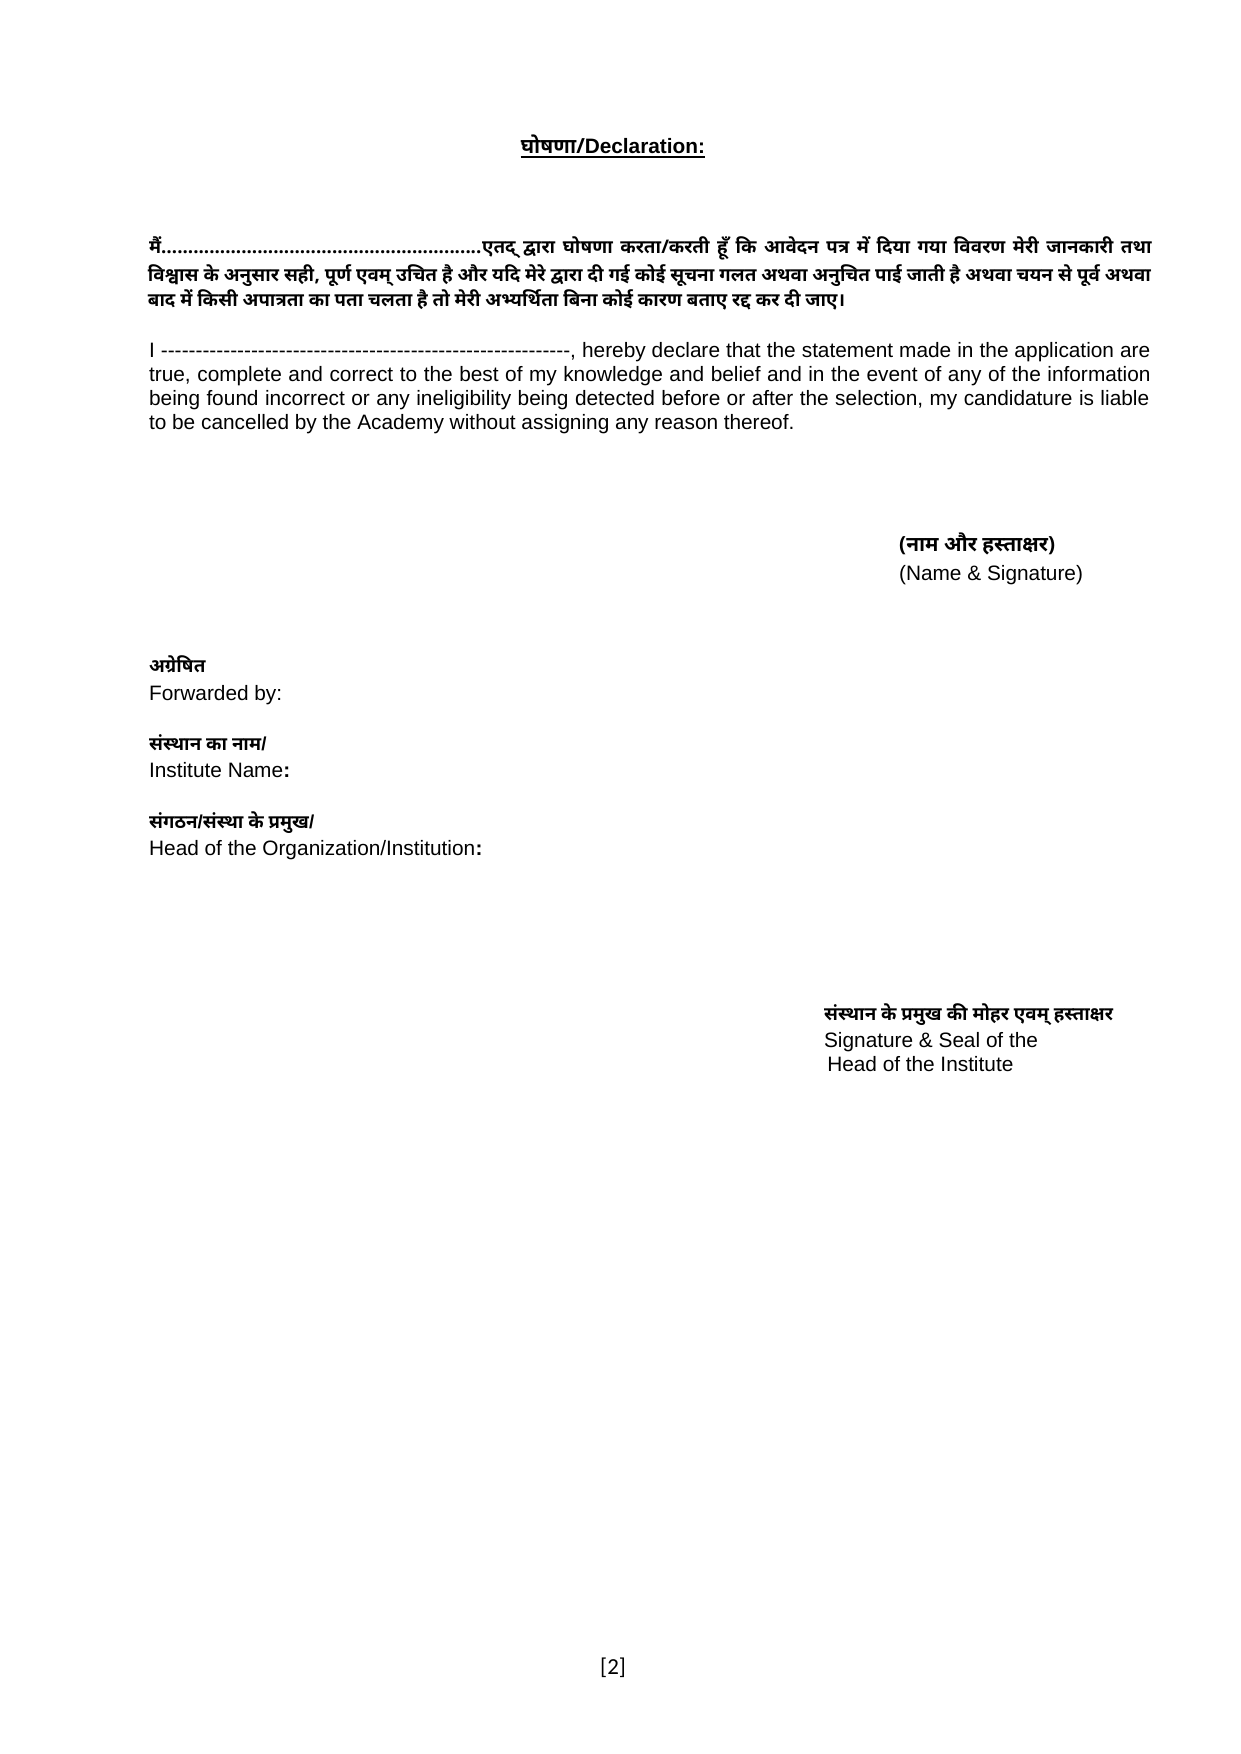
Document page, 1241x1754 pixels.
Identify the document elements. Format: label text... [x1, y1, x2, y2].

text Signature & Seal of the [74, 1028, 1152, 1052]
text मैं….........................................................एतद् द्वारा घोषणा करता/करती हूँ कि आवेदन पत्र में दिया गया विवरण मेरी जानकारी तथा विश्वास के अनुसार सही, पूर्ण एवम् उचित है और यदि मेरे द्वारा दी गई कोई सूचना गलत अथवा अनुचित पाई जाती है अथवा चयन से पूर्व अथवा बाद में किसी अपात्रता का पता चलता है तो मेरी अभ्यर्थिता बिना कोई कारण बताए रद्द कर दी जाए। [148, 234, 1152, 314]
text संस्थान का नाम/ [149, 733, 1152, 758]
text अग्रेषित [149, 656, 1152, 681]
text (Name & Signature) [824, 560, 1152, 584]
list Head of the Institute [674, 1052, 1152, 1076]
text संस्थान के प्रमुख की मोहर एवम् हस्ताक्षर [74, 1004, 1152, 1028]
text Institute Name: [149, 758, 1152, 782]
text घोषणा/Declaration: [74, 131, 1152, 162]
text संगठन/संस्था के प्रमुख/ [149, 811, 1152, 836]
list I -----------------------------------------------------------, hereby declare that the statement made in the application are true, complete and correct to the best of my knowledge and belief and in the event of any of the information being found incorrect or any ineligibility being detected before or after the selection, my candidature is liable to be cancelled by the Academy without assigning any reason thereof. [149, 338, 1152, 434]
text (नाम और हस्ताक्षर) [824, 529, 1152, 560]
text Head of the Organization/Institution: [149, 836, 1152, 860]
text Forwarded by: [149, 681, 1152, 704]
